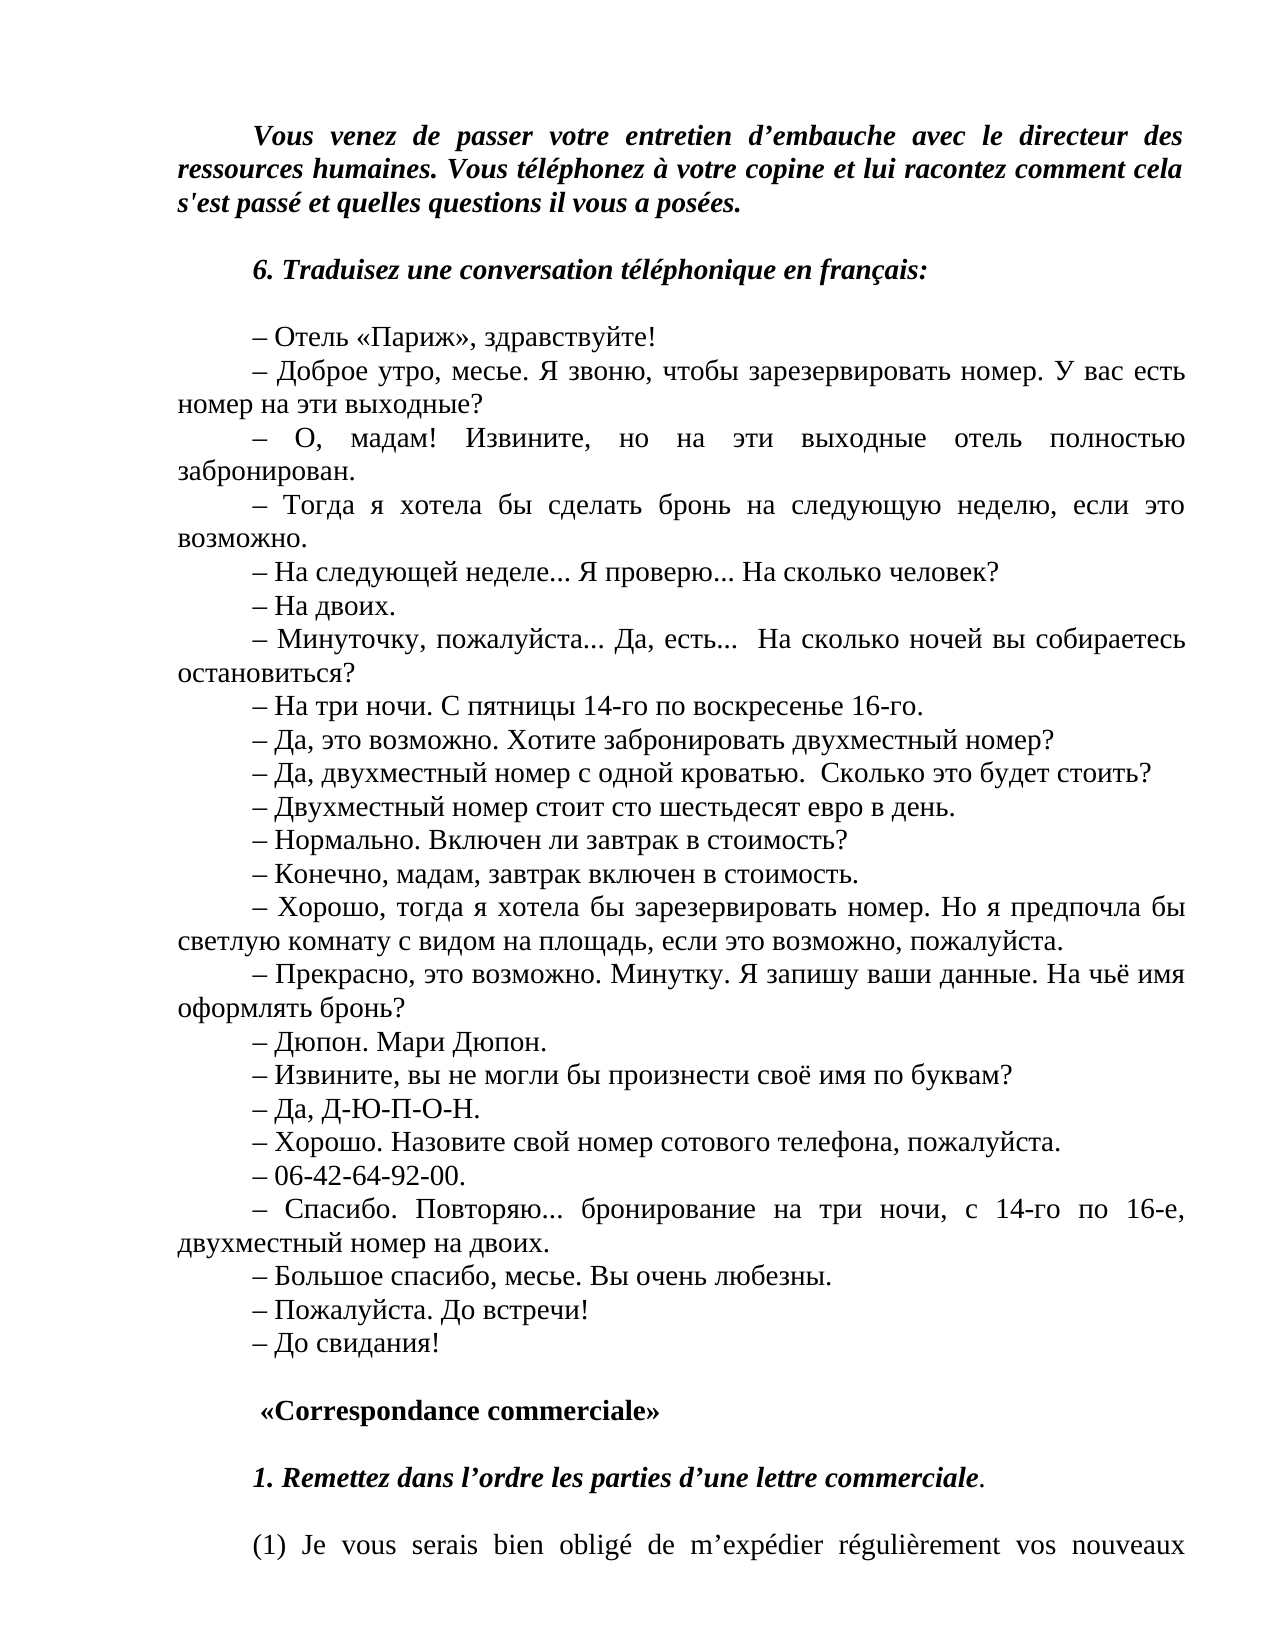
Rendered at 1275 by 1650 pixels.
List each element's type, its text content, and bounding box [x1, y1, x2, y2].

text – Извините, вы не могли бы произнести своё имя по буквам? [177, 1057, 1186, 1091]
text 1. Remettez dans l’ordre les parties d’une lettre commerciale. [177, 1460, 1186, 1493]
text – Большое спасибо, месье. Вы очень любезны. [177, 1258, 1186, 1292]
text – Да, двухместный номер с одной кроватью. Сколько это будет стоить? [177, 755, 1186, 789]
text – Тогда я хотела бы сделать бронь на следующую неделю, если это возможно. [177, 487, 1186, 554]
text – Спасибо. Повторяю... бронирование на три ночи, с 14-го по 16-е, двухместный номер на двоих. [177, 1191, 1186, 1258]
text – Минуточку, пожалуйста... Да, есть... На сколько ночей вы собираетесь остановиться? [177, 621, 1186, 688]
text «Correspondance commerciale» [177, 1393, 1186, 1426]
text – Нормально. Включен ли завтрак в стоимость? [177, 822, 1186, 856]
text – Двухместный номер стоит сто шестьдесят евро в день. [177, 789, 1186, 822]
text – Пожалуйста. До встречи! [177, 1292, 1186, 1326]
text – На три ночи. С пятницы 14-го по воскресенье 16-го. [177, 688, 1186, 722]
text – Хорошо, тогда я хотела бы зарезервировать номер. Но я предпочла бы светлую комнату с видом на площадь, если это возможно, пожалуйста. [177, 889, 1186, 957]
text Vous venez de passer votre entretien d’embauche avec le directeur des ressources humaines. Vous téléphonez à votre copine et lui racontez comment cela s'est passé et quelles questions il vous a posées. [177, 118, 1186, 219]
text – На двоих. [177, 588, 1186, 621]
text – До свидания! [177, 1326, 1186, 1359]
text – 06-42-64-92-00. [177, 1158, 1186, 1191]
text – Отель «Париж», здравствуйте! [177, 319, 1186, 353]
text – Доброе утро, месье. Я звоню, чтобы зарезервировать номер. У вас есть номер на эти выходные? [177, 353, 1186, 420]
text – О, мадам! Извините, но на эти выходные отель полностью забронирован. [177, 420, 1186, 487]
text – Дюпон. Мари Дюпон. [177, 1024, 1186, 1057]
text – Прекрасно, это возможно. Минутку. Я запишу ваши данные. На чьё имя оформлять бронь? [177, 957, 1186, 1024]
text – Конечно, мадам, завтрак включен в стоимость. [177, 856, 1186, 889]
text – Да, Д-Ю-П-О-Н. [177, 1091, 1186, 1124]
text – Да, это возможно. Хотите забронировать двухместный номер? [177, 722, 1186, 755]
text – На следующей неделе... Я проверю... На сколько человек? [177, 554, 1186, 588]
text 6. Traduisez une conversation téléphonique en français: [177, 252, 1186, 286]
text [177, 1527, 1186, 1560]
text – Хорошо. Назовите свой номер сотового телефона, пожалуйста. [177, 1124, 1186, 1158]
